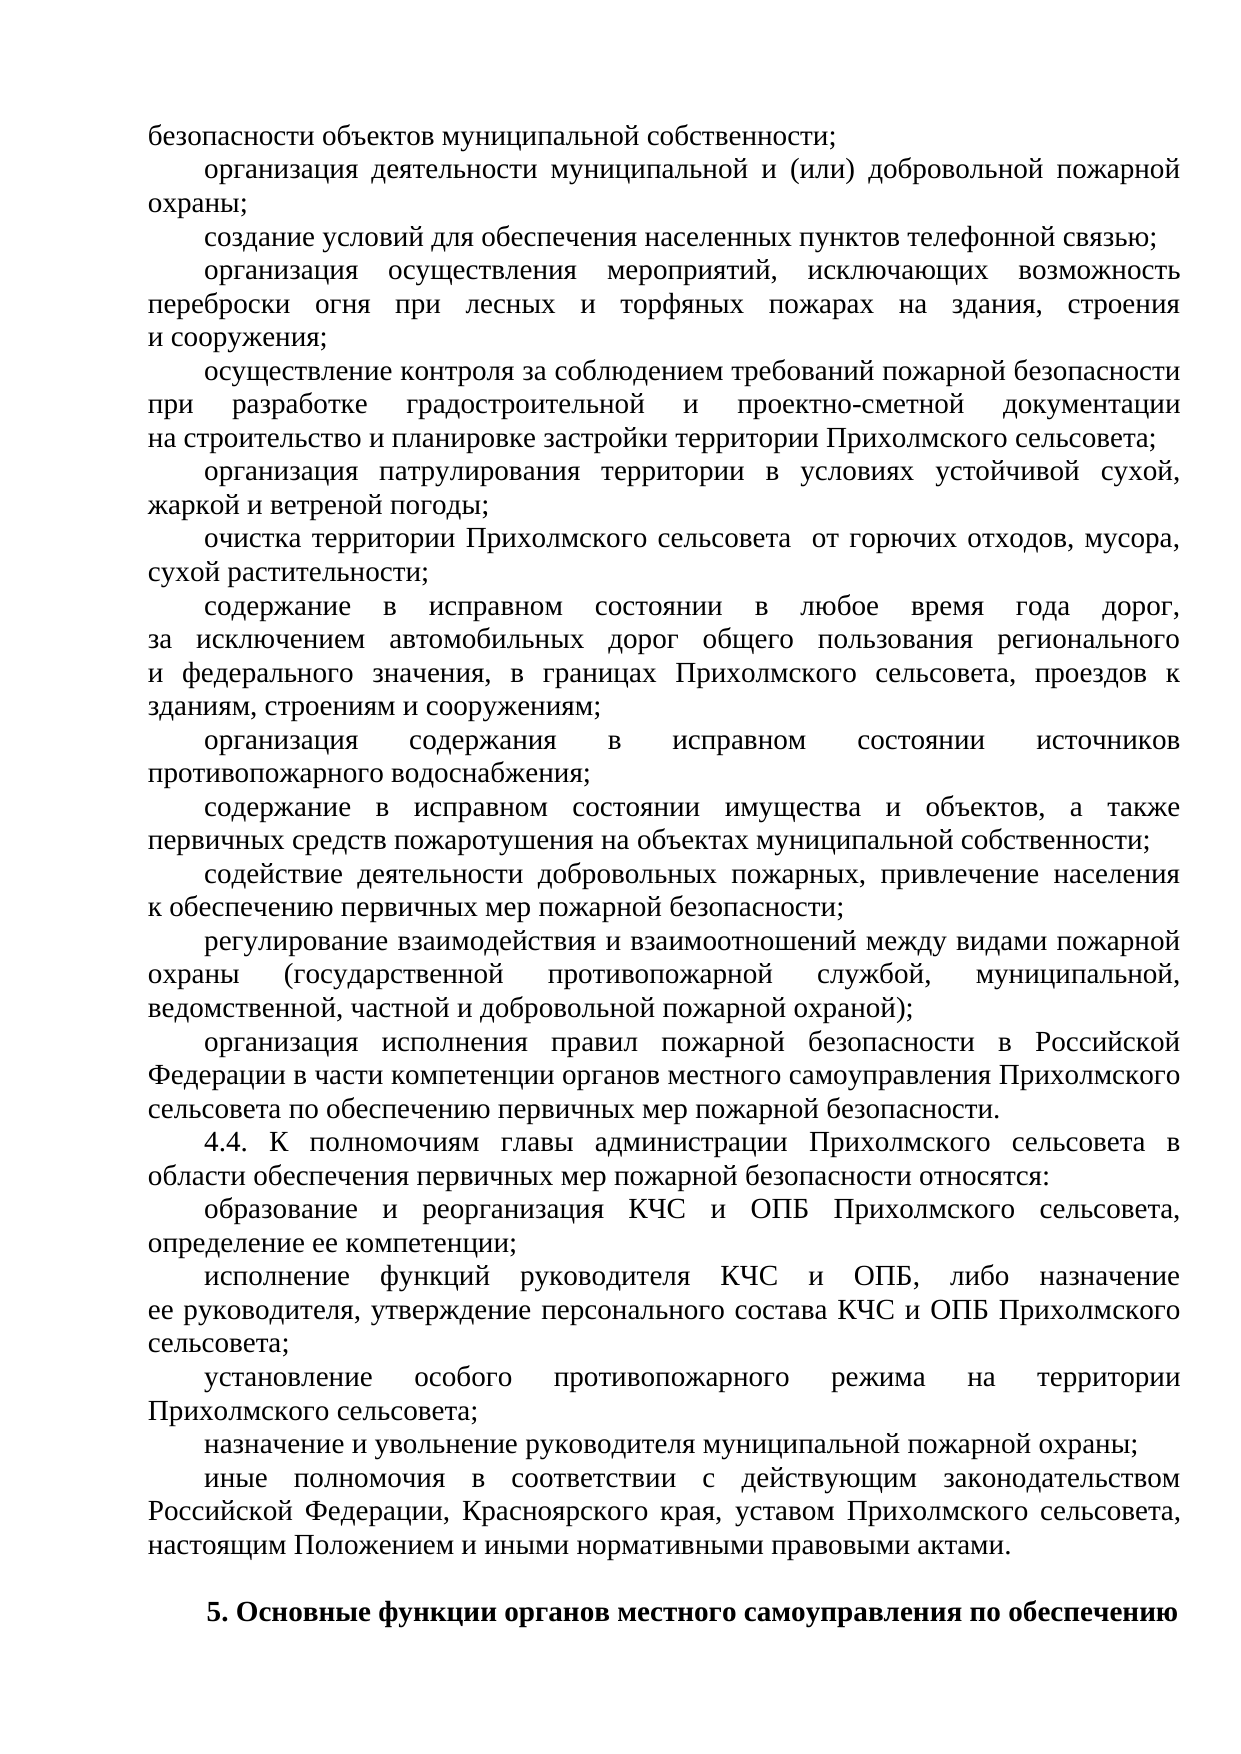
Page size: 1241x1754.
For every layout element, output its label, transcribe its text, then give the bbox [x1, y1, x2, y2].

text очистка территории Прихолмского сельсовета от горючих отходов, мусора, сухой растительности; [148, 521, 1181, 588]
text организация патрулирования территории в условиях устойчивой сухой, жаркой и ветреной погоды; [148, 453, 1181, 521]
text иные полномочия в соответствии с действующим законодательством Российской Федерации, Красноярского края, уставом Прихолмского сельсовета, настоящим Положением и иными нормативными правовыми актами. [148, 1460, 1181, 1560]
text создание условий для обеспечения населенных пунктов телефонной связью; [148, 219, 1181, 252]
text образование и реорганизация КЧС и ОПБ Прихолмского сельсовета, определение ее компетенции; [148, 1191, 1181, 1258]
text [148, 118, 1181, 152]
text назначение и увольнение руководителя муниципальной пожарной охраны; [148, 1426, 1181, 1460]
text регулирование взаимодействия и взаимоотношений между видами пожарной охраны (государственной противопожарной службой, муниципальной, ведомственной, частной и добровольной пожарной охраной); [148, 923, 1181, 1024]
text организация деятельности муниципальной и (или) добровольной пожарной охраны; [148, 152, 1181, 219]
text осуществление контроля за соблюдением требований пожарной безопасности при разработке градостроительной и проектно-сметной документации на строительство и планировке застройки территории Прихолмского сельсовета; [148, 353, 1181, 453]
text содержание в исправном состоянии в любое время года дорог, за исключением автомобильных дорог общего пользования регионального и федерального значения, в границах Прихолмского сельсовета, проездов к зданиям, строениям и сооружениям; [148, 588, 1181, 722]
text организация осуществления мероприятий, исключающих возможность переброски огня при лесных и торфяных пожарах на здания, строения и сооружения; [148, 252, 1181, 353]
text исполнение функций руководителя КЧС и ОПБ, либо назначение ее руководителя, утверждение персонального состава КЧС и ОПБ Прихолмского сельсовета; [148, 1258, 1181, 1359]
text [148, 1594, 1181, 1627]
text содержание в исправном состоянии имущества и объектов, а также первичных средств пожаротушения на объектах муниципальной собственности; [148, 789, 1181, 856]
text организация содержания в исправном состоянии источников противопожарного водоснабжения; [148, 722, 1181, 789]
text 4.4. К полномочиям главы администрации Прихолмского сельсовета в области обеспечения первичных мер пожарной безопасности относятся: [148, 1124, 1181, 1191]
text организация исполнения правил пожарной безопасности в Российской Федерации в части компетенции органов местного самоуправления Прихолмского сельсовета по обеспечению первичных мер пожарной безопасности. [148, 1024, 1181, 1124]
text содействие деятельности добровольных пожарных, привлечение населения к обеспечению первичных мер пожарной безопасности; [148, 856, 1181, 923]
text установление особого противопожарного режима на территории Прихолмского сельсовета; [148, 1359, 1181, 1426]
